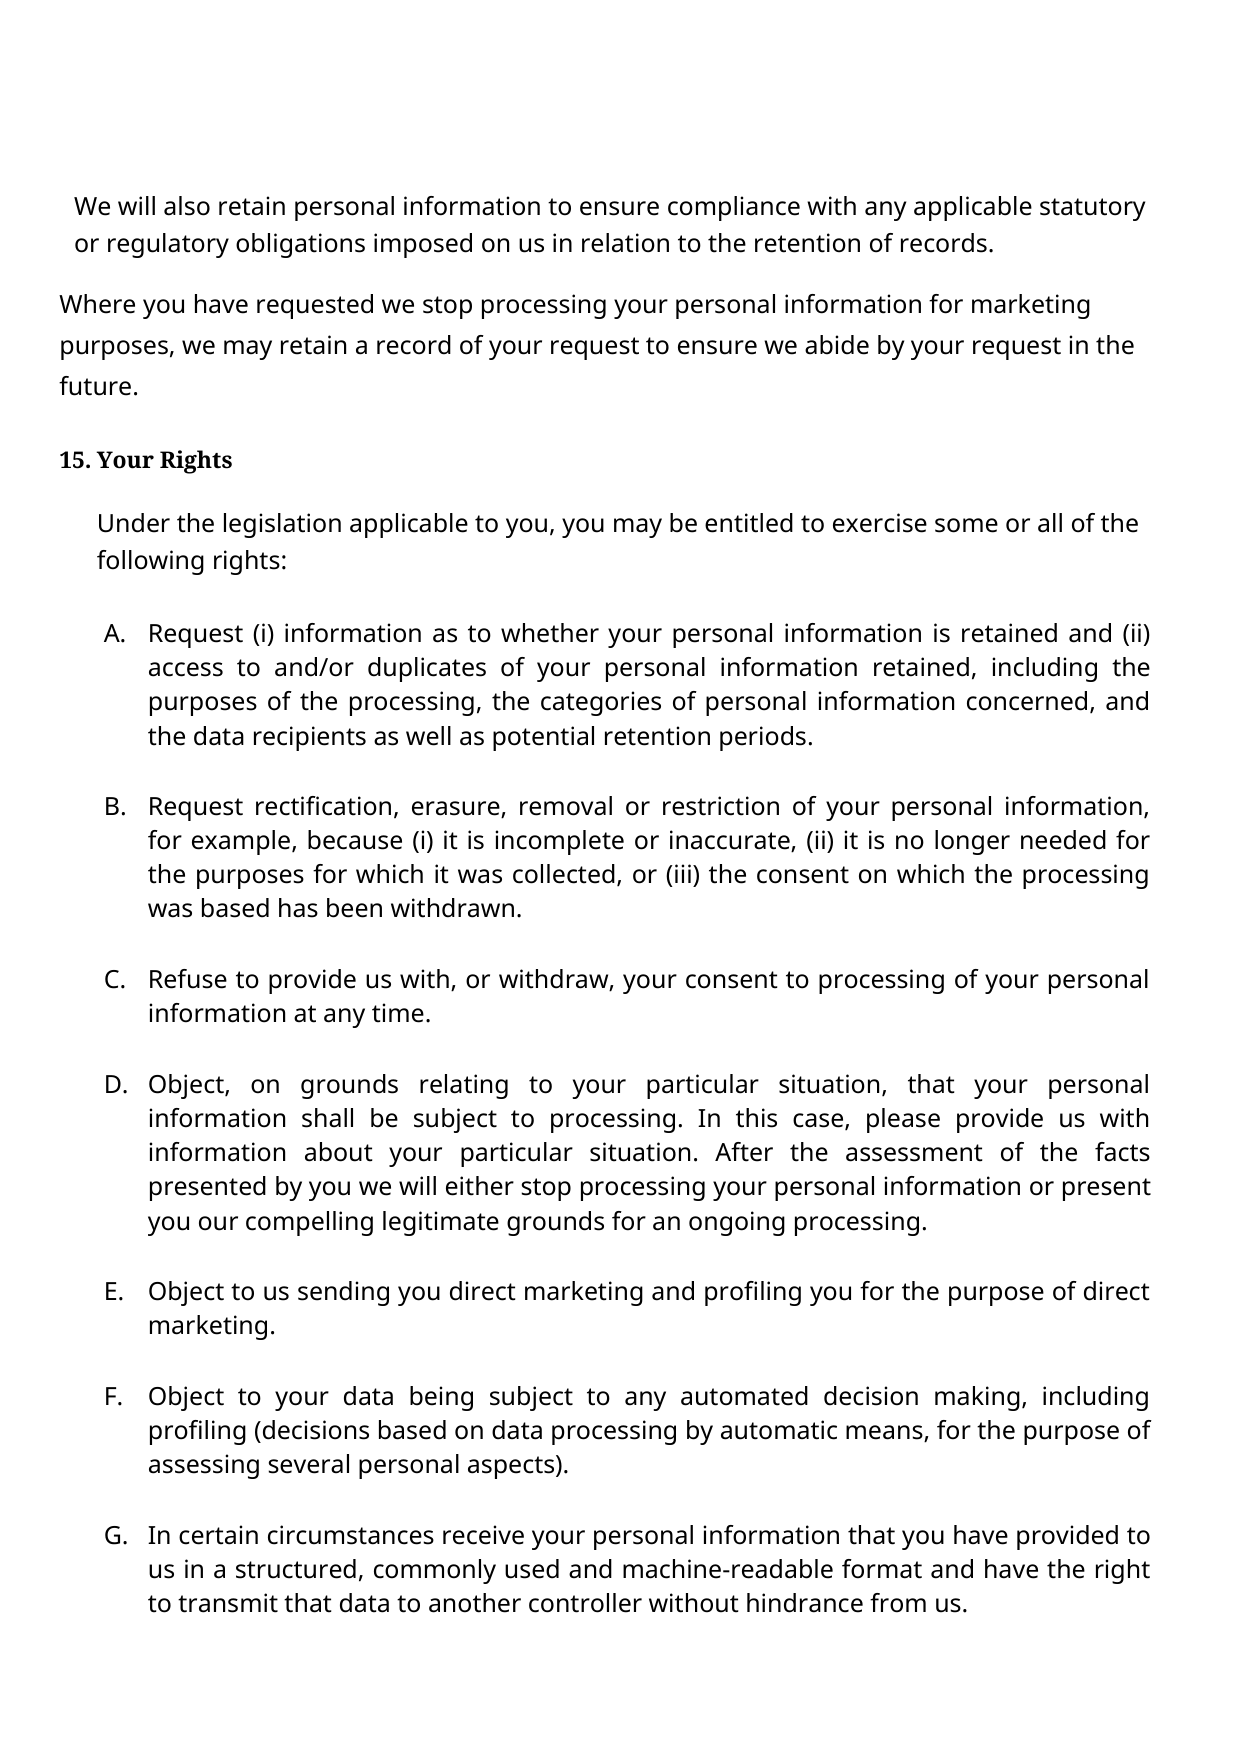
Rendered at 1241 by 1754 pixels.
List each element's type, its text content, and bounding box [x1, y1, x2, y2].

list Request rectification, erasure, removal or restriction of your personal information, for example, because (i) it is incomplete or inaccurate, (ii) it is no longer needed for the purposes for which it was collected, or (iii) the consent on which the processing was based has been withdrawn. [103, 789, 1152, 925]
list Object, on grounds relating to your particular situation, that your personal information shall be subject to processing. In this case, please provide us with information about your particular situation. After the assessment of the facts presented by you we will either stop processing your personal information or present you our compelling legitimate grounds for an ongoing processing. [103, 1067, 1152, 1237]
list Object to us sending you direct marketing and profiling you for the purpose of direct marketing. [103, 1274, 1152, 1342]
list We will also retain personal information to ensure compliance with any applicable statutory or regulatory obligations imposed on us in relation to the retention of records. [74, 189, 1152, 260]
list Under the legislation applicable to you, you may be entitled to exercise some or all of the following rights: [97, 506, 1152, 576]
list Object to your data being subject to any automated decision making, including profiling (decisions based on data processing by automatic means, for the purpose of assessing several personal aspects). [103, 1379, 1152, 1481]
list Request (i) information as to whether your personal information is retained and (ii) access to and/or duplicates of your personal information retained, including the purposes of the processing, the categories of personal information concerned, and the data recipients as well as potential retention periods. [103, 616, 1152, 752]
list In certain circumstances receive your personal information that you have provided to us in a structured, commonly used and machine-readable format and have the right to transmit that data to another controller without hindrance from us. [103, 1518, 1152, 1620]
list Your Rights [59, 444, 1152, 475]
text Where you have requested we stop processing your personal information for marketing purposes, we may retain a record of your request to ensure we abide by your request in the future. [59, 279, 1152, 403]
list Refuse to provide us with, or withdraw, your consent to processing of your personal information at any time. [103, 962, 1152, 1030]
